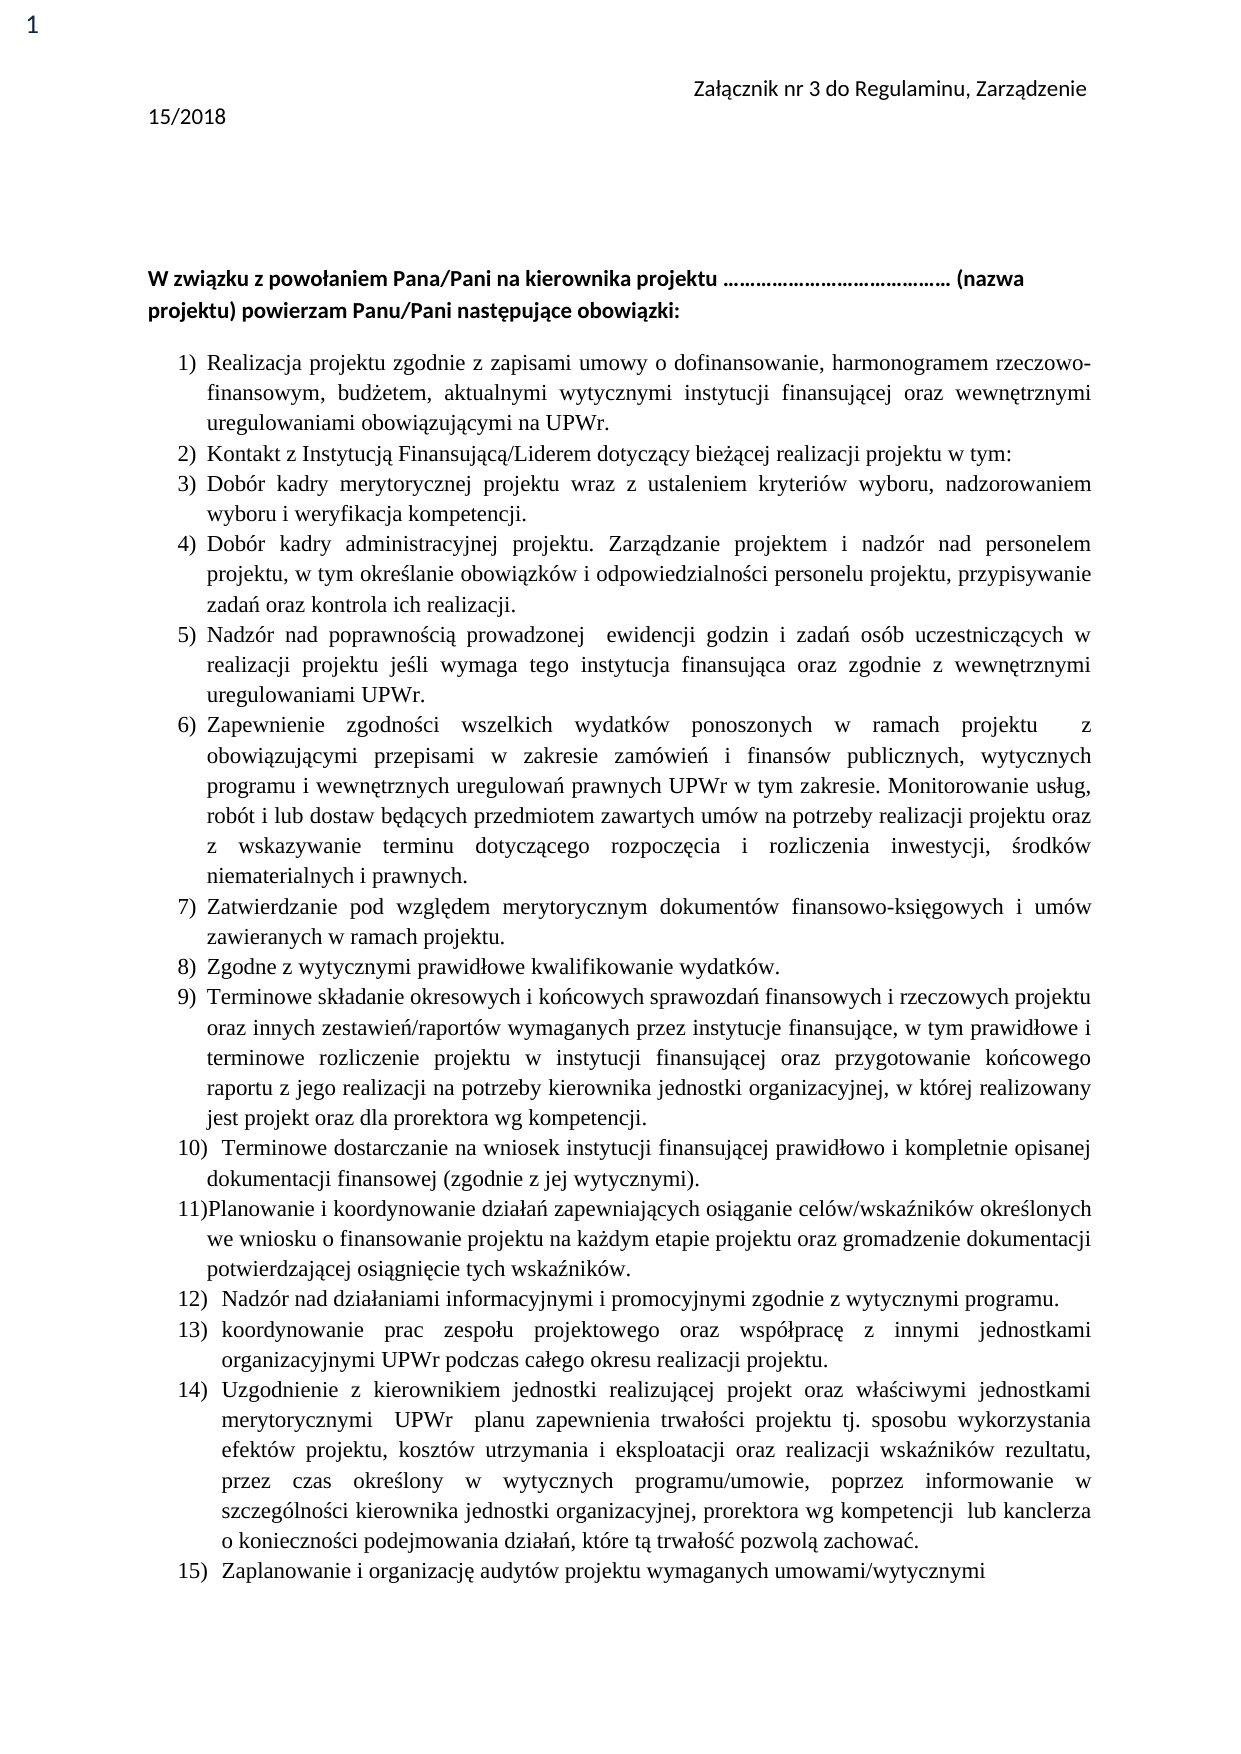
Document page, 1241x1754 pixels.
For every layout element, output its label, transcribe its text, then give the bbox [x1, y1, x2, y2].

list Nadzór nad działaniami informacyjnymi i promocyjnymi zgodnie z wytycznymi programu. [177, 1286, 1093, 1312]
list Zatwierdzanie pod względem merytorycznym dokumentów finansowo-księgowych i umów zawieranych w ramach projektu. [177, 893, 1093, 949]
list koordynowanie prac zespołu projektowego oraz współpracę z innymi jednostkami organizacyjnymi UPWr podczas całego okresu realizacji projektu. [177, 1316, 1093, 1372]
list Dobór kadry administracyjnej projektu. Zarządzanie projektem i nadzór nad personelem projektu, w tym określanie obowiązków i odpowiedzialności personelu projektu, przypisywanie zadań oraz kontrola ich realizacji. [177, 530, 1093, 617]
list Terminowe dostarczanie na wniosek instytucji finansującej prawidłowo i kompletnie opisanej dokumentacji finansowej (zgodnie z jej wytycznymi). [177, 1134, 1093, 1191]
list Terminowe składanie okresowych i końcowych sprawozdań finansowych i rzeczowych projektu oraz innych zestawień/raportów wymaganych przez instytucje finansujące, w tym prawidłowe i terminowe rozliczenie projektu w instytucji finansującej oraz przygotowanie końcowego raportu z jego realizacji na potrzeby kierownika jednostki organizacyjnej, w której realizowany jest projekt oraz dla prorektora wg kompetencji. [177, 983, 1093, 1131]
list Kontakt z Instytucją Finansującą/Liderem dotyczący bieżącej realizacji projektu w tym: [177, 440, 1093, 466]
list Zaplanowanie i organizację audytów projektu wymaganych umowami/wytycznymi [177, 1557, 1093, 1584]
list Zgodne z wytycznymi prawidłowe kwalifikowanie wydatków. [177, 953, 1093, 979]
list Realizacja projektu zgodnie z zapisami umowy o dofinansowanie, harmonogramem rzeczowo-finansowym, budżetem, aktualnymi wytycznymi instytucji finansującej oraz wewnętrznymi uregulowaniami obowiązującymi na UPWr. [177, 349, 1093, 436]
text W związku z powołaniem Pana/Pani na kierownika projektu …………………………………… (nazwa projektu) powierzam Panu/Pani następujące obowiązki: [148, 264, 1093, 324]
list Zapewnienie zgodności wszelkich wydatków ponoszonych w ramach projektu z obowiązującymi przepisami w zakresie zamówień i finansów publicznych, wytycznych programu i wewnętrznych uregulowań prawnych UPWr w tym zakresie. Monitorowanie usług, robót i lub dostaw będących przedmiotem zawartych umów na potrzeby realizacji projektu oraz z wskazywanie terminu dotyczącego rozpoczęcia i rozliczenia inwestycji, środków niematerialnych i prawnych. [177, 712, 1093, 889]
list Planowanie i koordynowanie działań zapewniających osiąganie celów/wskaźników określonych we wniosku o finansowanie projektu na każdym etapie projektu oraz gromadzenie dokumentacji potwierdzającej osiągnięcie tych wskaźników. [177, 1195, 1093, 1282]
list Uzgodnienie z kierownikiem jednostki realizującej projekt oraz właściwymi jednostkami merytorycznymi UPWr planu zapewnienia trwałości projektu tj. sposobu wykorzystania efektów projektu, kosztów utrzymania i eksploatacji oraz realizacji wskaźników rezultatu, przez czas określony w wytycznych programu/umowie, poprzez informowanie w szczególności kierownika jednostki organizacyjnej, prorektora wg kompetencji lub kanclerza o konieczności podejmowania działań, które tą trwałość pozwolą zachować. [177, 1376, 1093, 1553]
list Dobór kadry merytorycznej projektu wraz z ustaleniem kryteriów wyboru, nadzorowaniem wyboru i weryfikacja kompetencji. [177, 470, 1093, 526]
list Nadzór nad poprawnością prowadzonej ewidencji godzin i zadań osób uczestniczących w realizacji projektu jeśli wymaga tego instytucja finansująca oraz zgodnie z wewnętrznymi uregulowaniami UPWr. [177, 621, 1093, 708]
